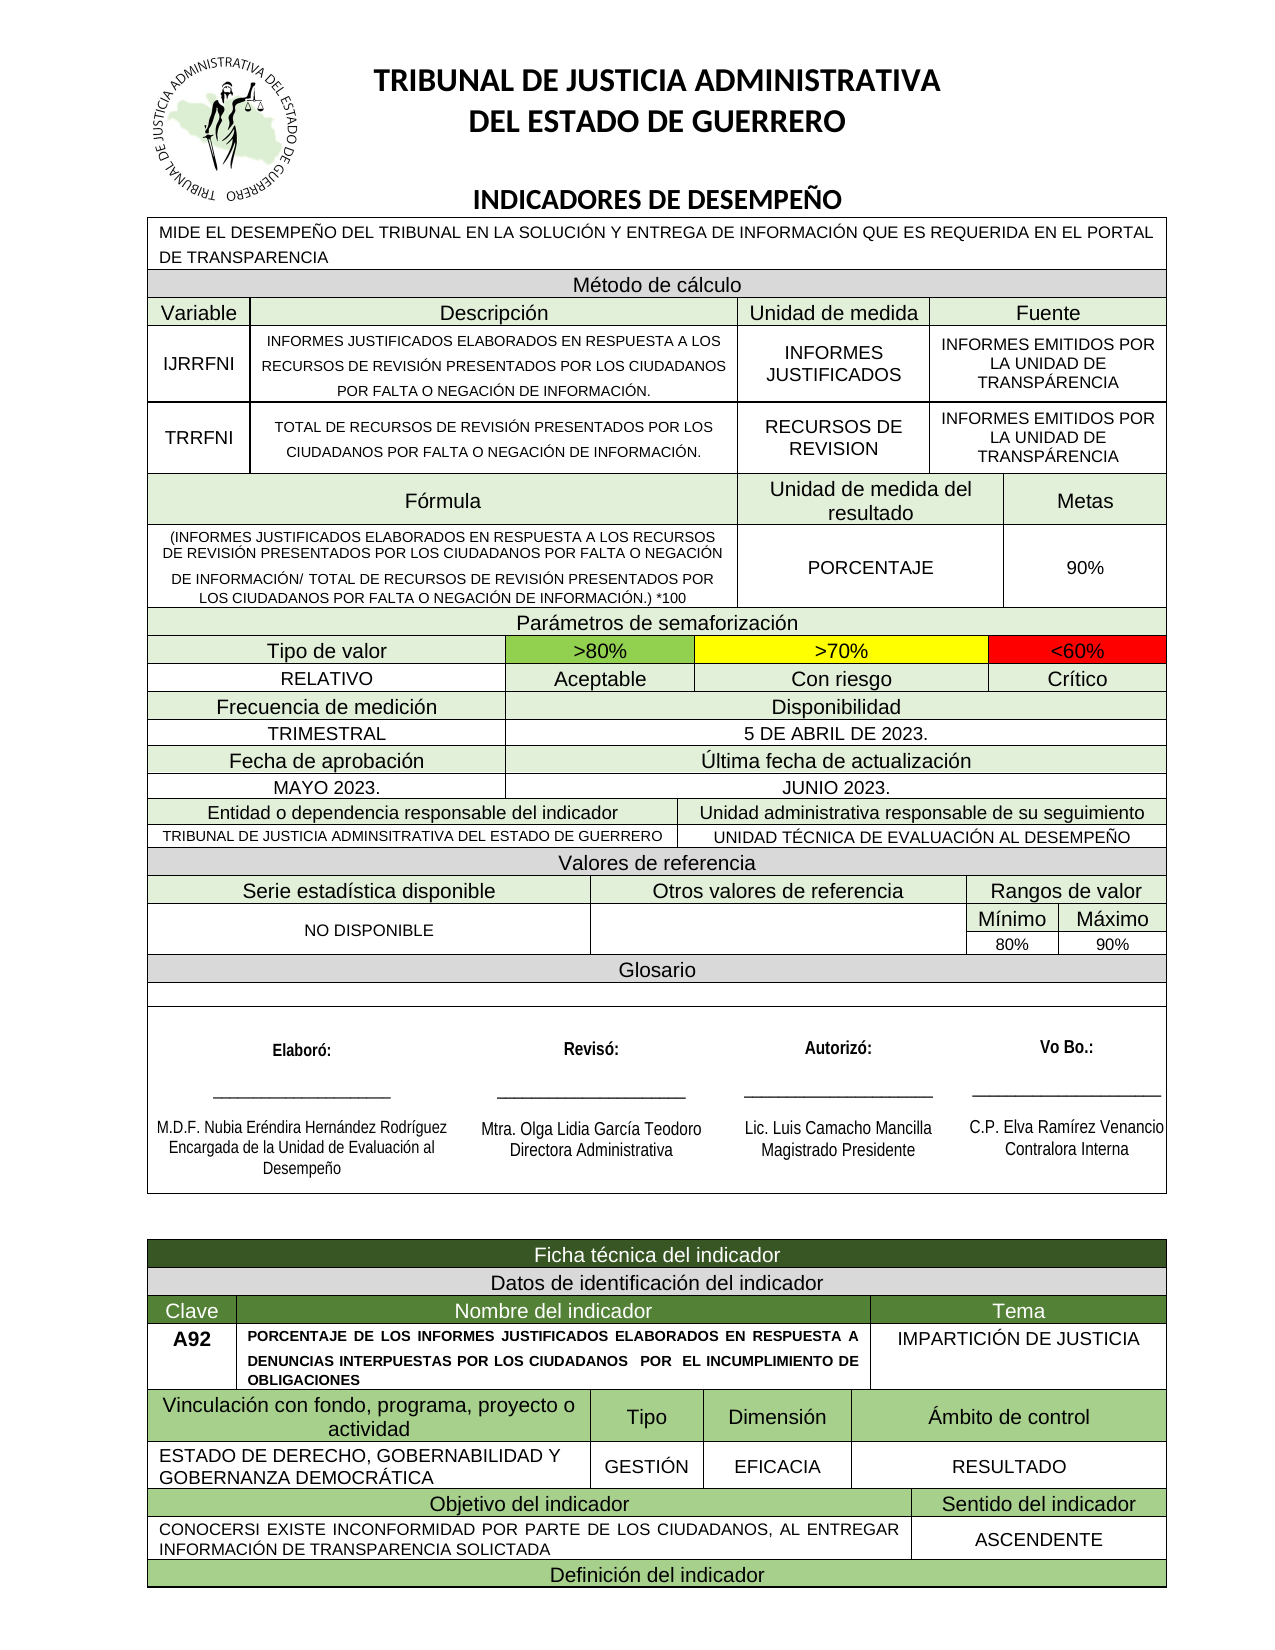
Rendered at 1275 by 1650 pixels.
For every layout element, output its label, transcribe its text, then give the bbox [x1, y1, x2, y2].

table_cell ESTADO DE DERECHO, GOBERNABILIDAD Y GOBERNANZA DEMOCRÁTICA [148, 1442, 590, 1488]
table_cell INFORMES EMITIDOS POR LA UNIDAD DE TRANSPÁRENCIA [930, 403, 1166, 472]
table_cell Variable [148, 298, 249, 325]
table_cell Metas [1004, 474, 1166, 524]
table_cell Clave [148, 1296, 236, 1323]
table_cell NO DISPONIBLE [148, 904, 590, 954]
table_cell TRIMESTRAL [148, 720, 505, 744]
table_cell PORCENTAJE DE LOS INFORMES JUSTIFICADOS ELABORADOS EN RESPUESTA A DENUNCIAS INTERPUESTAS POR LOS CIUDADANOS POR EL INCUMPLIMIENTO DE OBLIGACIONES [237, 1324, 870, 1389]
table_cell INFORMES EMITIDOS POR LA UNIDAD DE TRANSPÁRENCIA [930, 326, 1166, 401]
table_cell Crítico [989, 664, 1166, 691]
table_cell RESULTADO [852, 1442, 1166, 1488]
table_cell Unidad administrativa responsable de su seguimiento [678, 799, 1166, 824]
table_cell PORCENTAJE [738, 525, 1003, 607]
table_cell >70% [695, 636, 988, 663]
table_cell Entidad o dependencia responsable del indicador [148, 799, 677, 824]
table_cell Valores de referencia [148, 848, 1166, 875]
table_cell Tipo [591, 1390, 703, 1441]
table_cell Sentido del indicador [912, 1489, 1166, 1516]
table_cell Otros valores de referencia [591, 876, 966, 903]
table_cell TRRFNI [148, 403, 249, 472]
table_cell UNIDAD TÉCNICA DE EVALUACIÓN AL DESEMPEÑO [678, 825, 1166, 847]
table_cell RELATIVO [148, 664, 505, 691]
table_cell INFORMES JUSTIFICADOS ELABORADOS EN RESPUESTA A LOS RECURSOS DE REVISIÓN PRESENTADOS POR LOS CIUDADANOS POR FALTA O NEGACIÓN DE INFORMACIÓN. [251, 326, 737, 401]
table_cell Vinculación con fondo, programa, proyecto o actividad [148, 1390, 590, 1441]
table_cell Mínimo [967, 904, 1058, 931]
table_cell Nombre del indicador [237, 1296, 870, 1323]
table_cell Última fecha de actualización [506, 746, 1166, 772]
table_cell Ámbito de control [852, 1390, 1166, 1441]
table_cell Fuente [930, 298, 1166, 325]
table_cell TRIBUNAL DE JUSTICIA ADMINSITRATIVA DEL ESTADO DE GUERRERO [148, 825, 677, 847]
table_cell Máximo [1059, 904, 1166, 931]
table_cell [148, 983, 1166, 1006]
table_cell A92 [148, 1324, 236, 1389]
table_cell Tipo de valor [148, 636, 505, 663]
table_cell CONOCERSI EXISTE INCONFORMIDAD POR PARTE DE LOS CIUDADANOS, AL ENTREGAR INFORMACIÓN DE TRANSPARENCIA SOLICTADA [148, 1517, 911, 1558]
table_cell INFORMES JUSTIFICADOS [738, 326, 929, 401]
table_cell <60% [989, 636, 1166, 663]
table_cell IMPARTICIÓN DE JUSTICIA [871, 1324, 1166, 1389]
table_cell IJRRFNI [148, 326, 249, 401]
table_cell (INFORMES JUSTIFICADOS ELABORADOS EN RESPUESTA A LOS RECURSOS DE REVISIÓN PRESENTADOS POR LOS CIUDADANOS POR FALTA O NEGACIÓN DE INFORMACIÓN/ TOTAL DE RECURSOS DE REVISIÓN PRESENTADOS POR LOS CIUDADANOS POR FALTA O NEGACIÓN DE INFORMACIÓN.) *100 [148, 525, 737, 607]
table_cell Unidad de medida del resultado [738, 474, 1003, 524]
table_cell Objetivo del indicador [148, 1489, 911, 1516]
table_cell >80% [506, 636, 694, 663]
table_cell Aceptable [506, 664, 694, 691]
table_cell Parámetros de semaforización [148, 608, 1166, 635]
table_cell 90% [1059, 932, 1166, 954]
table_cell Disponibilidad [506, 692, 1166, 719]
table_cell 90% [1004, 525, 1166, 607]
table_cell Unidad de medida [738, 298, 929, 325]
table_cell EFICACIA [704, 1442, 851, 1488]
table_cell Fórmula [148, 474, 737, 524]
table_cell 80% [967, 932, 1058, 954]
table_cell Descripción [251, 298, 737, 325]
table_cell Método de cálculo [148, 270, 1166, 297]
table_cell RECURSOS DE REVISION [738, 403, 929, 472]
table_cell Definición del indicador [148, 1560, 1166, 1586]
table_cell Serie estadística disponible [148, 876, 590, 903]
table_cell Dimensión [704, 1390, 851, 1441]
table_cell Fecha de aprobación [148, 746, 505, 772]
table_cell MIDE EL DESEMPEÑO DEL TRIBUNAL EN LA SOLUCIÓN Y ENTREGA DE INFORMACIÓN QUE ES REQUERIDA EN EL PORTAL DE TRANSPARENCIA [148, 218, 1166, 269]
table_cell 5 DE ABRIL DE 2023. [506, 720, 1166, 744]
table_cell JUNIO 2023. [506, 774, 1166, 798]
table_cell ASCENDENTE [912, 1517, 1166, 1558]
table_cell Frecuencia de medición [148, 692, 505, 719]
table_cell Tema [871, 1296, 1166, 1323]
table_cell Con riesgo [695, 664, 988, 691]
table_cell [591, 904, 966, 954]
picture [147, 54, 301, 204]
table_cell [148, 1007, 1166, 1193]
table_header Ficha técnica del indicador [148, 1240, 1166, 1267]
table_cell Datos de identificación del indicador [148, 1268, 1166, 1295]
table_cell Glosario [148, 955, 1166, 982]
table_cell Rangos de valor [967, 876, 1166, 903]
table_cell MAYO 2023. [148, 774, 505, 798]
table_cell TOTAL DE RECURSOS DE REVISIÓN PRESENTADOS POR LOS CIUDADANOS POR FALTA O NEGACIÓN DE INFORMACIÓN. [251, 403, 737, 472]
table_cell GESTIÓN [591, 1442, 703, 1488]
